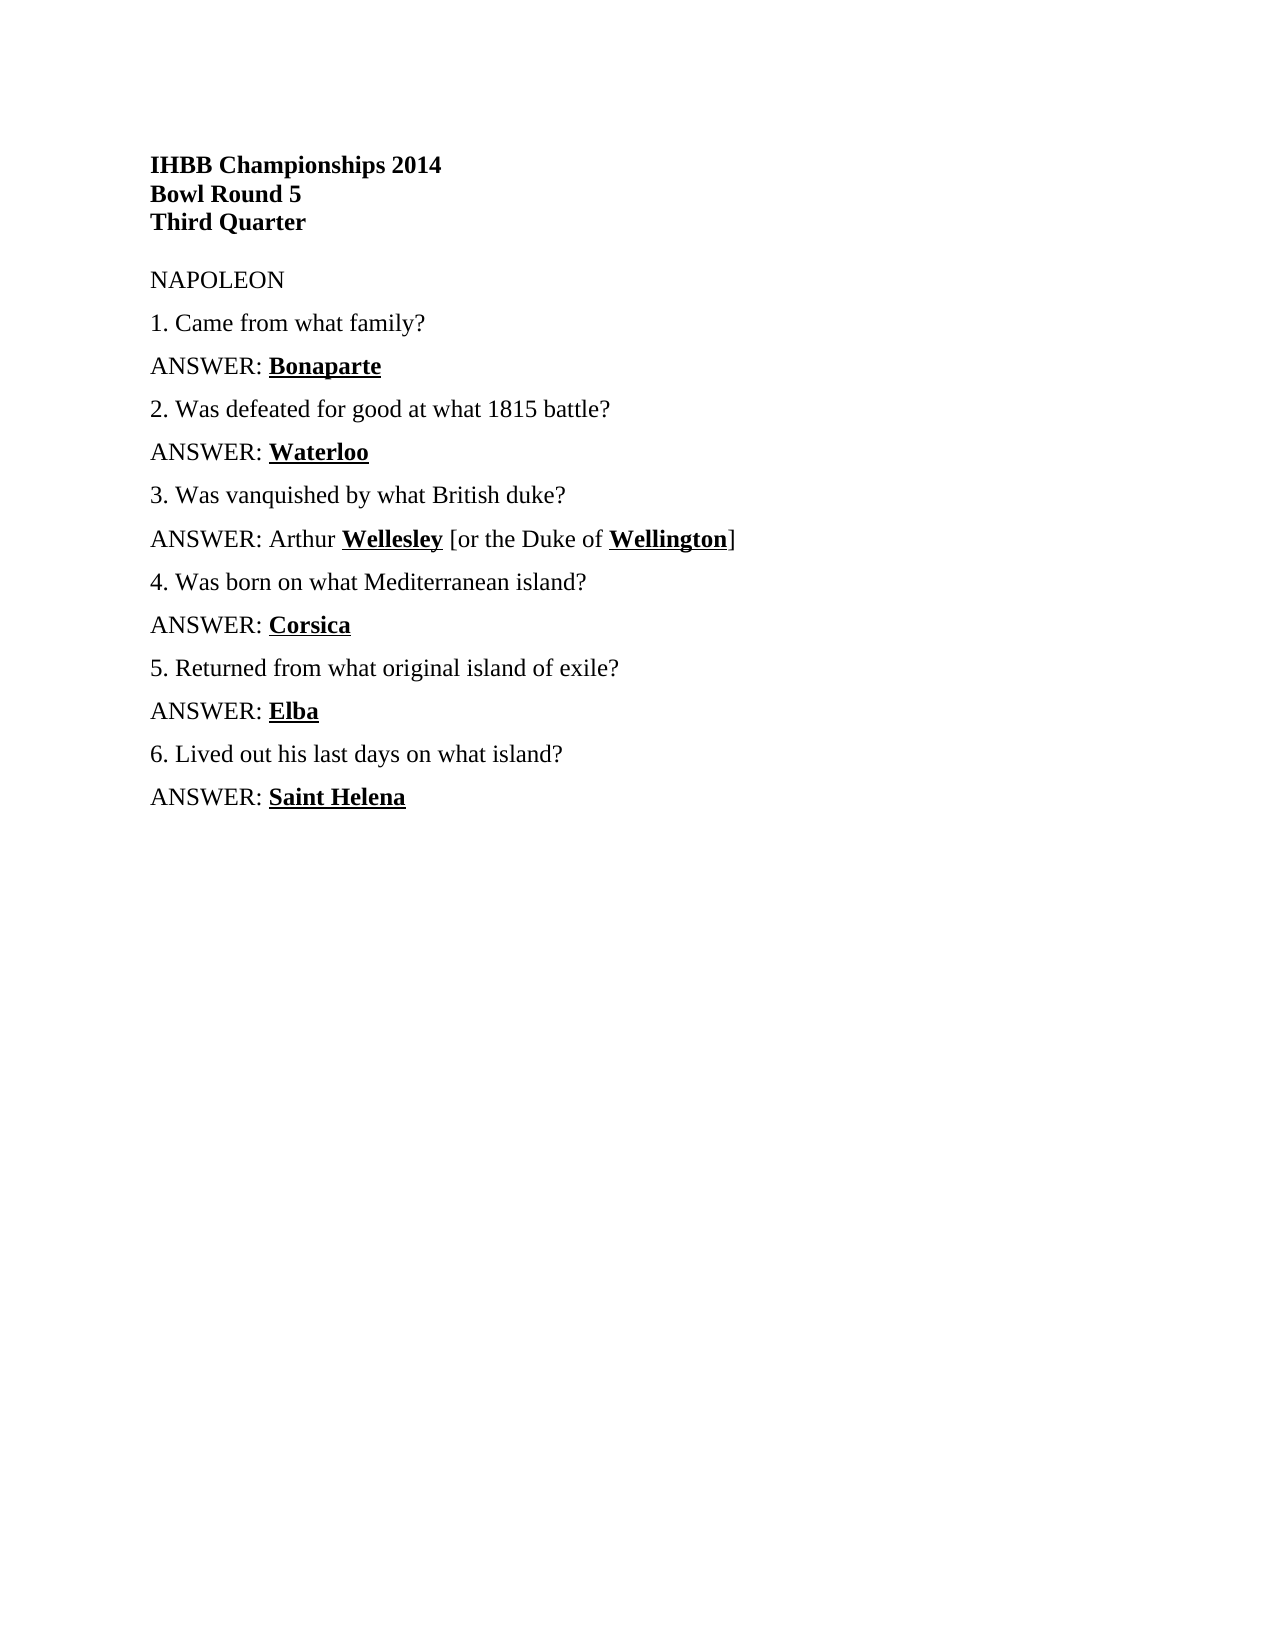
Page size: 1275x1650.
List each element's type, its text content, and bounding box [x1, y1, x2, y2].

text ANSWER: Waterloo [150, 437, 1125, 466]
text ANSWER: Arthur Wellesley [or the Duke of Wellington] [150, 524, 1125, 552]
text 3. Was vanquished by what British duke? [150, 481, 1125, 509]
text 1. Came from what family? [150, 308, 1125, 337]
text 5. Returned from what original island of exile? [150, 653, 1125, 682]
text Bowl Round 5 [150, 179, 1125, 207]
text ANSWER: Bonaparte [150, 351, 1125, 380]
text NAPOLEON [150, 265, 1125, 294]
text IHBB Championships 2014 [150, 150, 1125, 179]
text 4. Was born on what Mediterranean island? [150, 567, 1125, 596]
text ANSWER: Saint Helena [150, 782, 1125, 811]
text ANSWER: Elba [150, 696, 1125, 725]
text 6. Lived out his last days on what island? [150, 739, 1125, 768]
text ANSWER: Corsica [150, 610, 1125, 639]
text Third Quarter [150, 207, 1125, 236]
text 2. Was defeated for good at what 1815 battle? [150, 394, 1125, 423]
